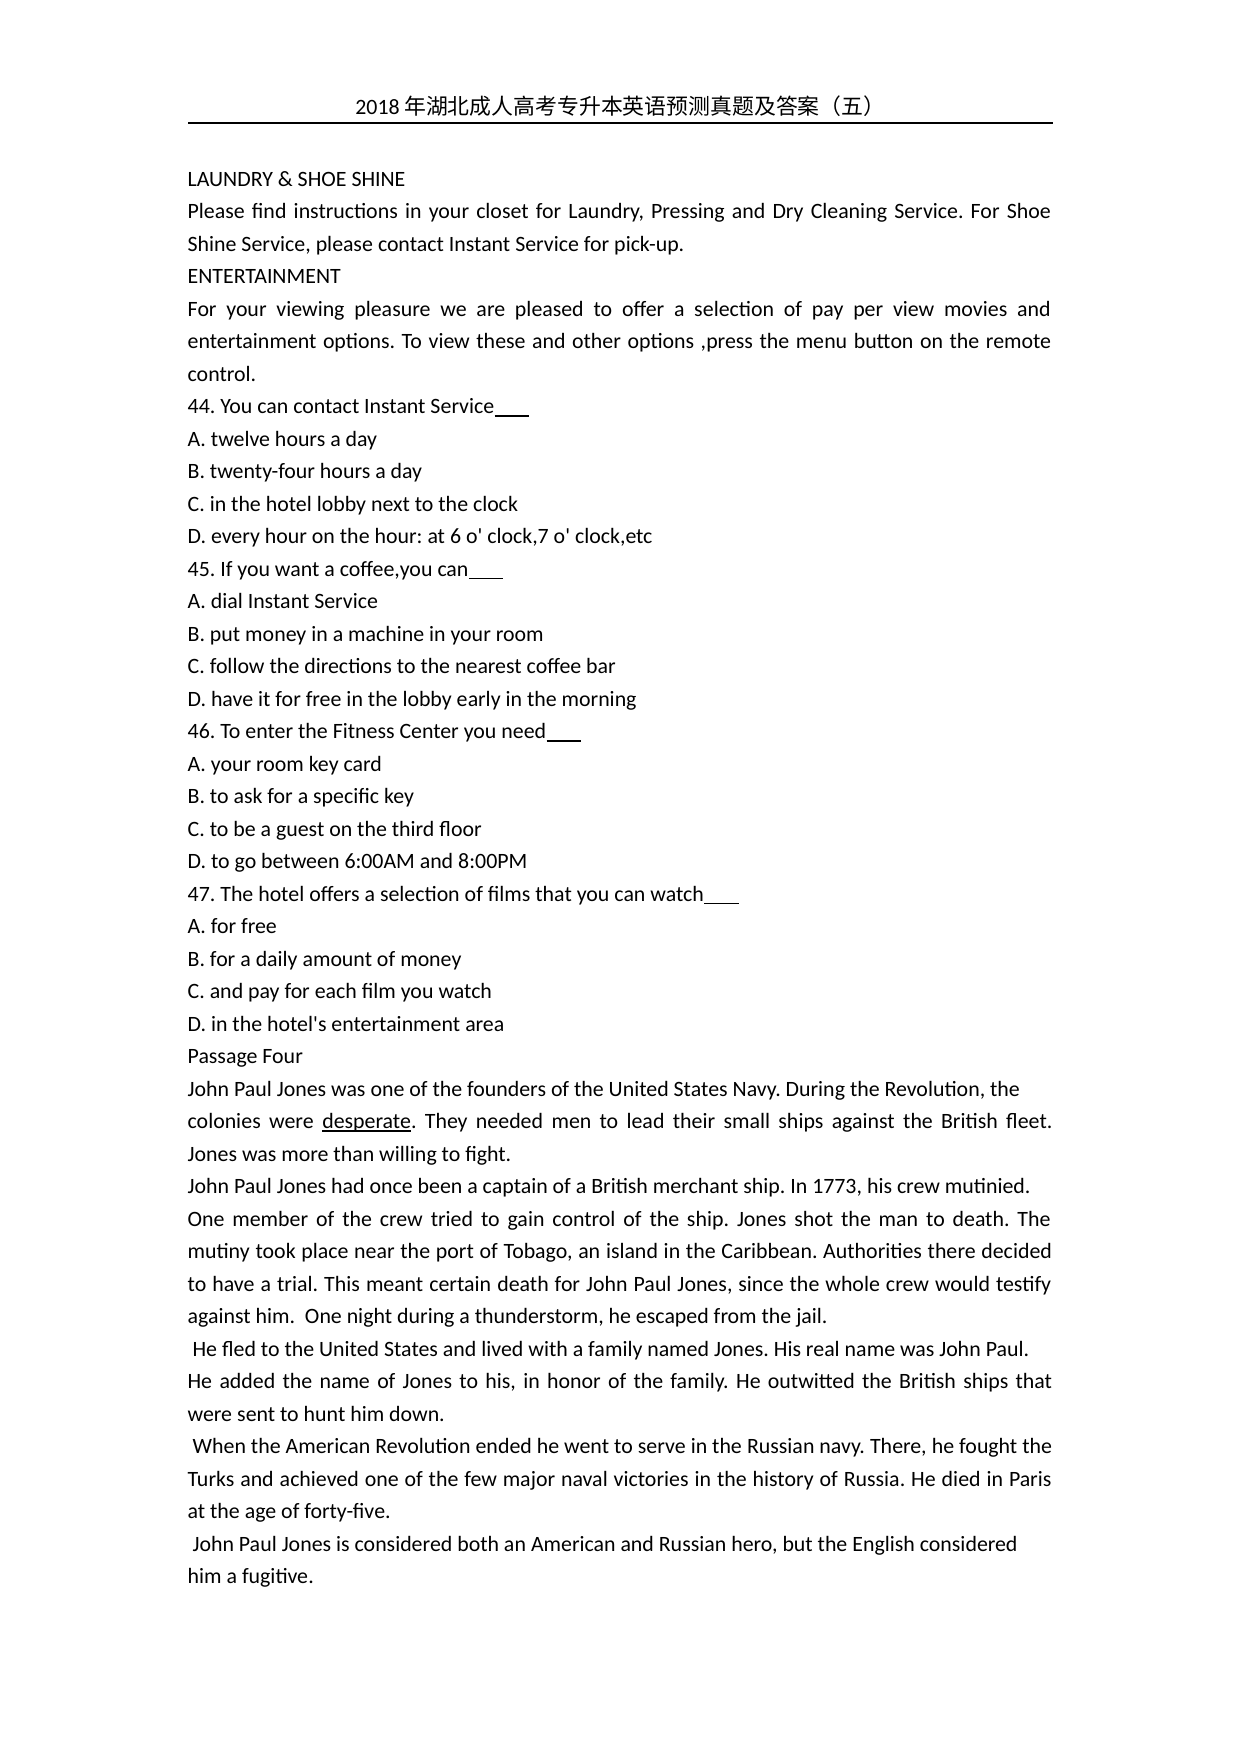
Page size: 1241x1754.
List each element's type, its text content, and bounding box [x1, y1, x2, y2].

text Passage Four [187, 1039, 1053, 1072]
text B. for a daily amount of money [187, 942, 1053, 974]
text LAUNDRY & SHOE SHINE [187, 162, 1053, 194]
text John Paul Jones is considered both an American and Russian hero, but the English considered [187, 1527, 1053, 1559]
text ENTERTAINMENT [187, 259, 1053, 292]
text John Paul Jones had once been a captain of a British merchant ship. In 1773, his crew mutinied. [187, 1169, 1053, 1202]
text John Paul Jones was one of the founders of the United States Navy. During the Revolution, the [187, 1072, 1053, 1104]
text A. dial Instant Service [187, 584, 1053, 617]
text A. your room key card [187, 747, 1053, 779]
text 46. To enter the Fitness Center you need [187, 714, 1053, 747]
text 45. If you want a coffee,you can [187, 552, 1053, 584]
text D. every hour on the hour: at 6 o' clock,7 o' clock,etc [187, 519, 1053, 552]
text For your viewing pleasure we are pleased to offer a selection of pay per view movies and entertainment options. To view these and other options ,press the menu button on the remote control. [187, 292, 1053, 389]
text D. to go between 6:00AM and 8:00PM [187, 844, 1053, 877]
text A. twelve hours a day [187, 422, 1053, 454]
text B. put money in a machine in your room [187, 617, 1053, 649]
text D. have it for free in the lobby early in the morning [187, 682, 1053, 714]
text A. for free [187, 909, 1053, 942]
text B. twenty-four hours a day [187, 454, 1053, 487]
text 47. The hotel offers a selection of films that you can watch [187, 877, 1053, 909]
text C. follow the directions to the nearest coffee bar [187, 649, 1053, 682]
text C. to be a guest on the third floor [187, 812, 1053, 844]
text 44. You can contact Instant Service [187, 389, 1053, 422]
text C. and pay for each film you watch [187, 974, 1053, 1007]
text him a fugitive. [187, 1559, 1053, 1592]
text Please find instructions in your closet for Laundry, Pressing and Dry Cleaning Service. For Shoe Shine Service, please contact Instant Service for pick-up. [187, 194, 1053, 259]
text colonies were desperate. They needed men to lead their small ships against the British fleet. Jones was more than willing to fight. [187, 1104, 1053, 1169]
text He added the name of Jones to his, in honor of the family. He outwitted the British ships that were sent to hunt him down. [187, 1364, 1053, 1429]
text When the American Revolution ended he went to serve in the Russian navy. There, he fought the Turks and achieved one of the few major naval victories in the history of Russia. He died in Paris at the age of forty-five. [187, 1429, 1053, 1527]
text One member of the crew tried to gain control of the ship. Jones shot the man to death. The mutiny took place near the port of Tobago, an island in the Caribbean. Authorities there decided to have a trial. This meant certain death for John Paul Jones, since the whole crew would testify against him. One night during a thunderstorm, he escaped from the jail. [187, 1202, 1053, 1332]
text He fled to the United States and lived with a family named Jones. His real name was John Paul. [187, 1332, 1053, 1364]
text C. in the hotel lobby next to the clock [187, 487, 1053, 519]
text B. to ask for a specific key [187, 779, 1053, 812]
text D. in the hotel's entertainment area [187, 1007, 1053, 1039]
